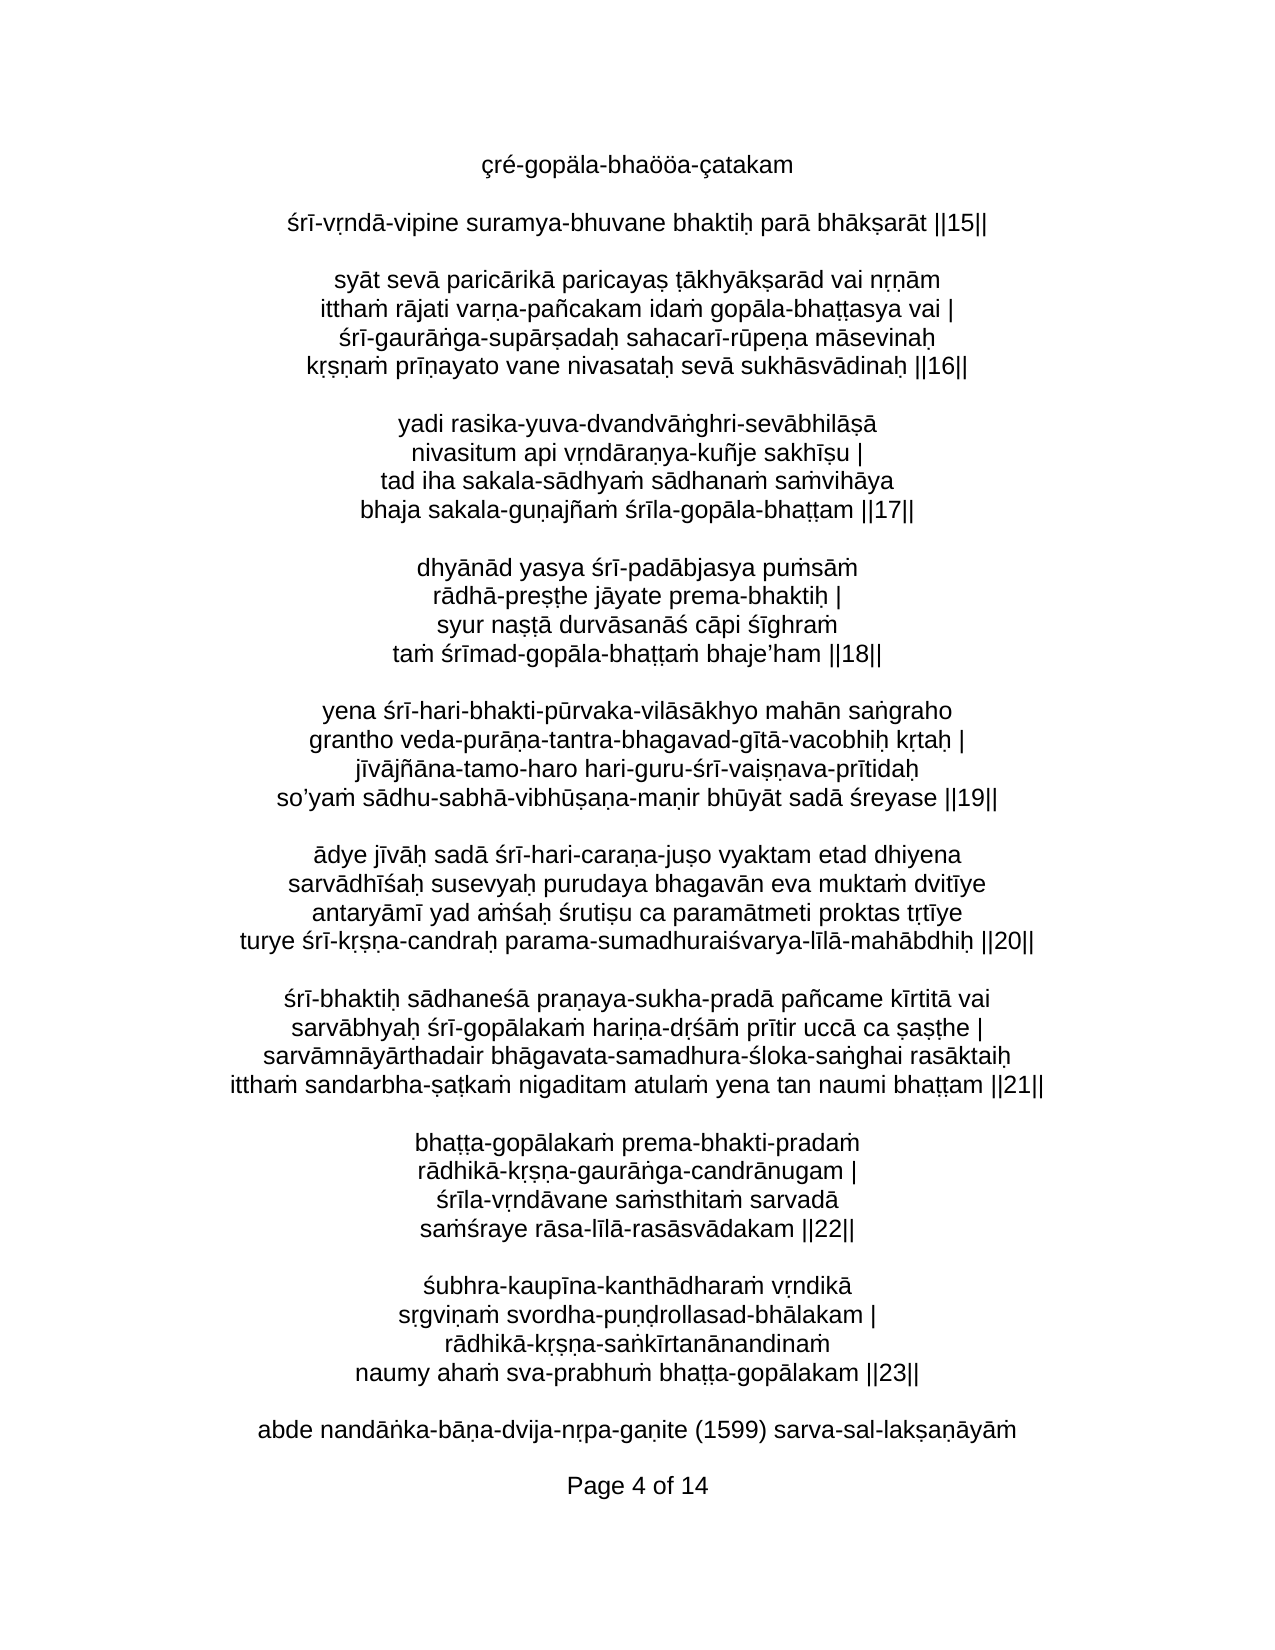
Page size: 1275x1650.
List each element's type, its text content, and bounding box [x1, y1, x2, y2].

text rādhikā-kṛṣṇa-gaurāṅga-candrānugam | [150, 1156, 1125, 1185]
text śrī-bhaktiḥ sādhaneśā praṇaya-sukha-pradā pañcame kīrtitā vai [150, 984, 1125, 1012]
text sarvādhīśaḥ susevyaḥ purudaya bhagavān eva muktaṁ dvitīye [150, 869, 1125, 897]
text taṁ śrīmad-gopāla-bhaṭṭaṁ bhaje’ham ||18|| [150, 639, 1125, 667]
text abde nandāṅka-bāṇa-dvija-nṛpa-gaṇite (1599) sarva-sal-lakṣaṇāyāṁ [150, 1415, 1125, 1444]
text bhaṭṭa-gopālakaṁ prema-bhakti-pradaṁ [150, 1127, 1125, 1156]
text śubhra-kaupīna-kanthādharaṁ vṛndikā [150, 1271, 1125, 1300]
text syur naṣṭā durvāsanāś cāpi śīghraṁ [150, 610, 1125, 639]
text yena śrī-hari-bhakti-pūrvaka-vilāsākhyo mahān saṅgraho [150, 696, 1125, 725]
text śrīla-vṛndāvane saṁsthitaṁ sarvadā [150, 1185, 1125, 1214]
text śrī-gaurāṅga-supārṣadaḥ sahacarī-rūpeṇa māsevinaḥ [150, 322, 1125, 351]
text syāt sevā paricārikā paricayaṣ ṭākhyākṣarād vai nṛṇām [150, 265, 1125, 294]
text itthaṁ rājati varṇa-pañcakam idaṁ gopāla-bhaṭṭasya vai | [150, 294, 1125, 322]
text tad iha sakala-sādhyaṁ sādhanaṁ saṁvihāya [150, 466, 1125, 495]
text so’yaṁ sādhu-sabhā-vibhūṣaṇa-maṇir bhūyāt sadā śreyase ||19|| [150, 782, 1125, 811]
text yadi rasika-yuva-dvandvāṅghri-sevābhilāṣā [150, 409, 1125, 437]
text sarvābhyaḥ śrī-gopālakaṁ hariṇa-dṛśāṁ prītir uccā ca ṣaṣṭhe | [150, 1012, 1125, 1041]
text ādye jīvāḥ sadā śrī-hari-caraṇa-juṣo vyaktam etad dhiyena [150, 840, 1125, 869]
text sṛgviṇaṁ svordha-puṇḍrollasad-bhālakam | [150, 1300, 1125, 1329]
text antaryāmī yad aṁśaḥ śrutiṣu ca paramātmeti proktas tṛtīye [150, 897, 1125, 926]
text naumy ahaṁ sva-prabhuṁ bhaṭṭa-gopālakam ||23|| [150, 1357, 1125, 1386]
text turye śrī-kṛṣṇa-candraḥ parama-sumadhuraiśvarya-līlā-mahābdhiḥ ||20|| [150, 926, 1125, 955]
text rādhikā-kṛṣṇa-saṅkīrtanānandinaṁ [150, 1329, 1125, 1357]
text bhaja sakala-guṇajñaṁ śrīla-gopāla-bhaṭṭam ||17|| [150, 495, 1125, 524]
text grantho veda-purāṇa-tantra-bhagavad-gītā-vacobhiḥ kṛtaḥ | [150, 725, 1125, 754]
text nivasitum api vṛndāraṇya-kuñje sakhīṣu | [150, 437, 1125, 466]
text saṁśraye rāsa-līlā-rasāsvādakam ||22|| [150, 1214, 1125, 1242]
text kṛṣṇaṁ prīṇayato vane nivasataḥ sevā sukhāsvādinaḥ ||16|| [150, 351, 1125, 380]
text sarvāmnāyārthadair bhāgavata-samadhura-śloka-saṅghai rasāktaiḥ [150, 1041, 1125, 1070]
text dhyānād yasya śrī-padābjasya puṁsāṁ [150, 552, 1125, 581]
text jīvājñāna-tamo-haro hari-guru-śrī-vaiṣṇava-prītidaḥ [150, 754, 1125, 782]
text rādhā-preṣṭhe jāyate prema-bhaktiḥ | [150, 581, 1125, 610]
text itthaṁ sandarbha-ṣaṭkaṁ nigaditam atulaṁ yena tan naumi bhaṭṭam ||21|| [150, 1070, 1125, 1099]
text śrī-vṛndā-vipine suramya-bhuvane bhaktiḥ parā bhākṣarāt ||15|| [150, 207, 1125, 236]
